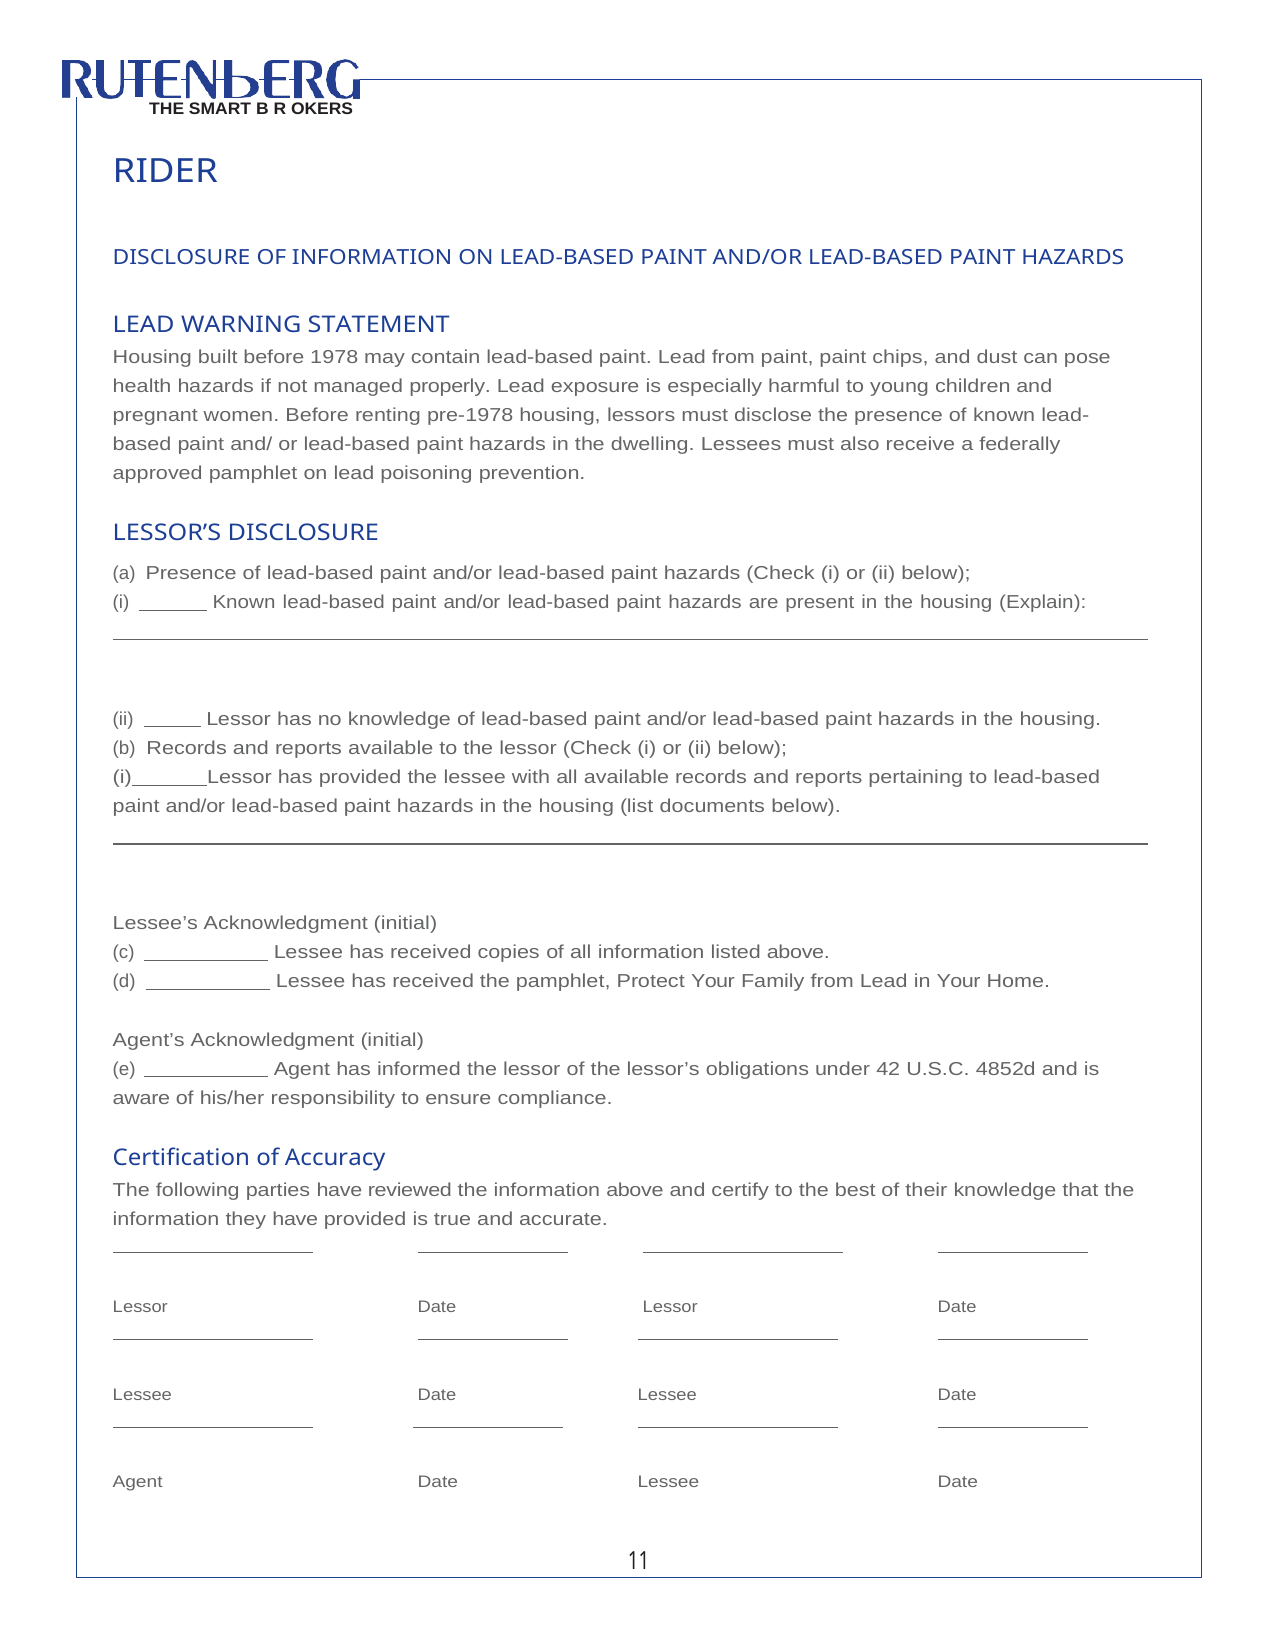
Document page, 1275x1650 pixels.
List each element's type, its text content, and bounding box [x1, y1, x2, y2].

text The following parties have reviewed the information above and certify to the best of their knowledge that the information they have provided is true and accurate. [112, 1178, 1164, 1229]
list Agent has informed the lessor of the lessor’s obligations under 42 U.S.C. 4852d and is aware of his/her responsibility to ensure compliance. [112, 1057, 1131, 1108]
text LESSOR’S DISCLOSURE [112, 516, 1164, 547]
list Presence of lead-based paint and/or lead-based paint hazards (Check (i) or (ii) below); [112, 562, 1164, 583]
list Records and reports available to the lessor (Check (i) or (ii) below); [112, 737, 1164, 758]
text LEAD WARNING STATEMENT [112, 307, 1164, 339]
text Agent Date Lessee Date [112, 1472, 1164, 1491]
text THE SMART B R OKERS [147, 99, 355, 118]
text RIDER [112, 147, 1164, 192]
picture [224, 60, 259, 98]
picture [186, 60, 216, 99]
picture [155, 60, 181, 98]
text Housing built before 1978 may contain lead-based paint. Lead from paint, paint chips, and dust can pose health hazards if not managed properly. Lead exposure is especially harmful to young children and pregnant women. Before renting pre-1978 housing, lessors must disclose the presence of known lead-based paint and/ or lead-based paint hazards in the dwelling. Lessees must also receive a federally approved pamphlet on lead poisoning prevention. [112, 345, 1133, 483]
text Certification of Accuracy [112, 1140, 1164, 1172]
text Agent’s Acknowledgment (initial) [112, 1028, 1164, 1050]
text Lessee’s Acknowledgment (initial) [112, 912, 1164, 933]
text Lessee Date Lessee Date [112, 1384, 1164, 1404]
picture [62, 60, 93, 98]
list Lessor has no knowledge of lead-based paint and/or lead-based paint hazards in the housing. [112, 707, 1164, 729]
text Lessor Date Lessor Date [112, 1297, 1164, 1316]
picture [294, 59, 360, 99]
picture [264, 60, 290, 98]
list Known lead-based paint and/or lead-based paint hazards are present in the housing (Explain): [112, 591, 1164, 612]
subtitle DISCLOSURE OF INFORMATION ON LEAD-BASED PAINT AND/OR LEAD-BASED PAINT HAZARDS [112, 242, 1164, 271]
list Lessee has received copies of all information listed above. [112, 941, 1164, 962]
text (i) Lessor has provided the lessee with all available records and reports pertaining to lead-based paint and/or lead-based paint hazards in the housing (list documents below). [112, 766, 1133, 817]
picture [96, 60, 124, 99]
text 11 [147, 1543, 1130, 1577]
list Lessee has received the pamphlet, Protect Your Family from Lead in Your Home. [112, 970, 1164, 992]
